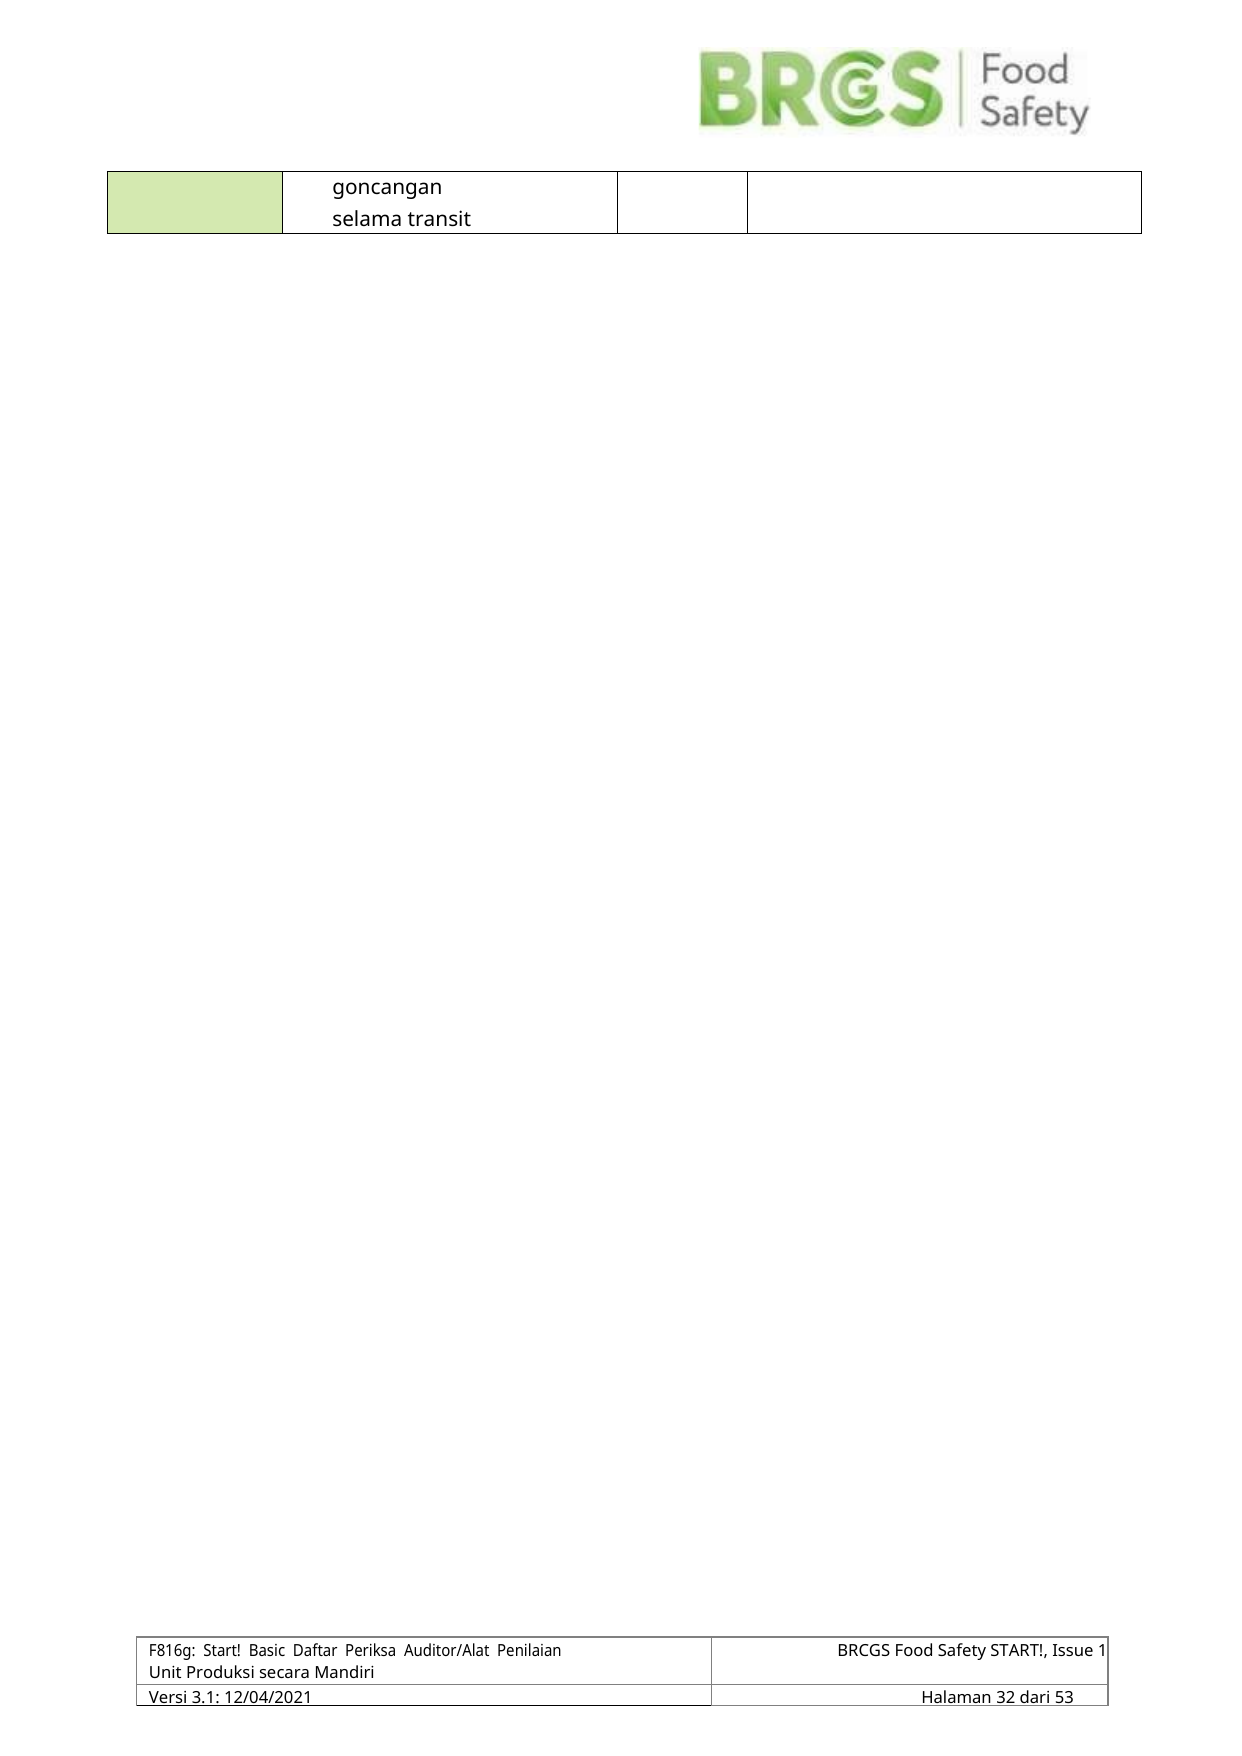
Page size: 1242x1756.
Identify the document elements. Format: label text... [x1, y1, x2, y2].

table_cell [618, 172, 747, 233]
picture [698, 47, 1092, 138]
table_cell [283, 172, 617, 233]
table_cell 4.16.1 [108, 172, 282, 233]
table_cell [748, 172, 1141, 233]
